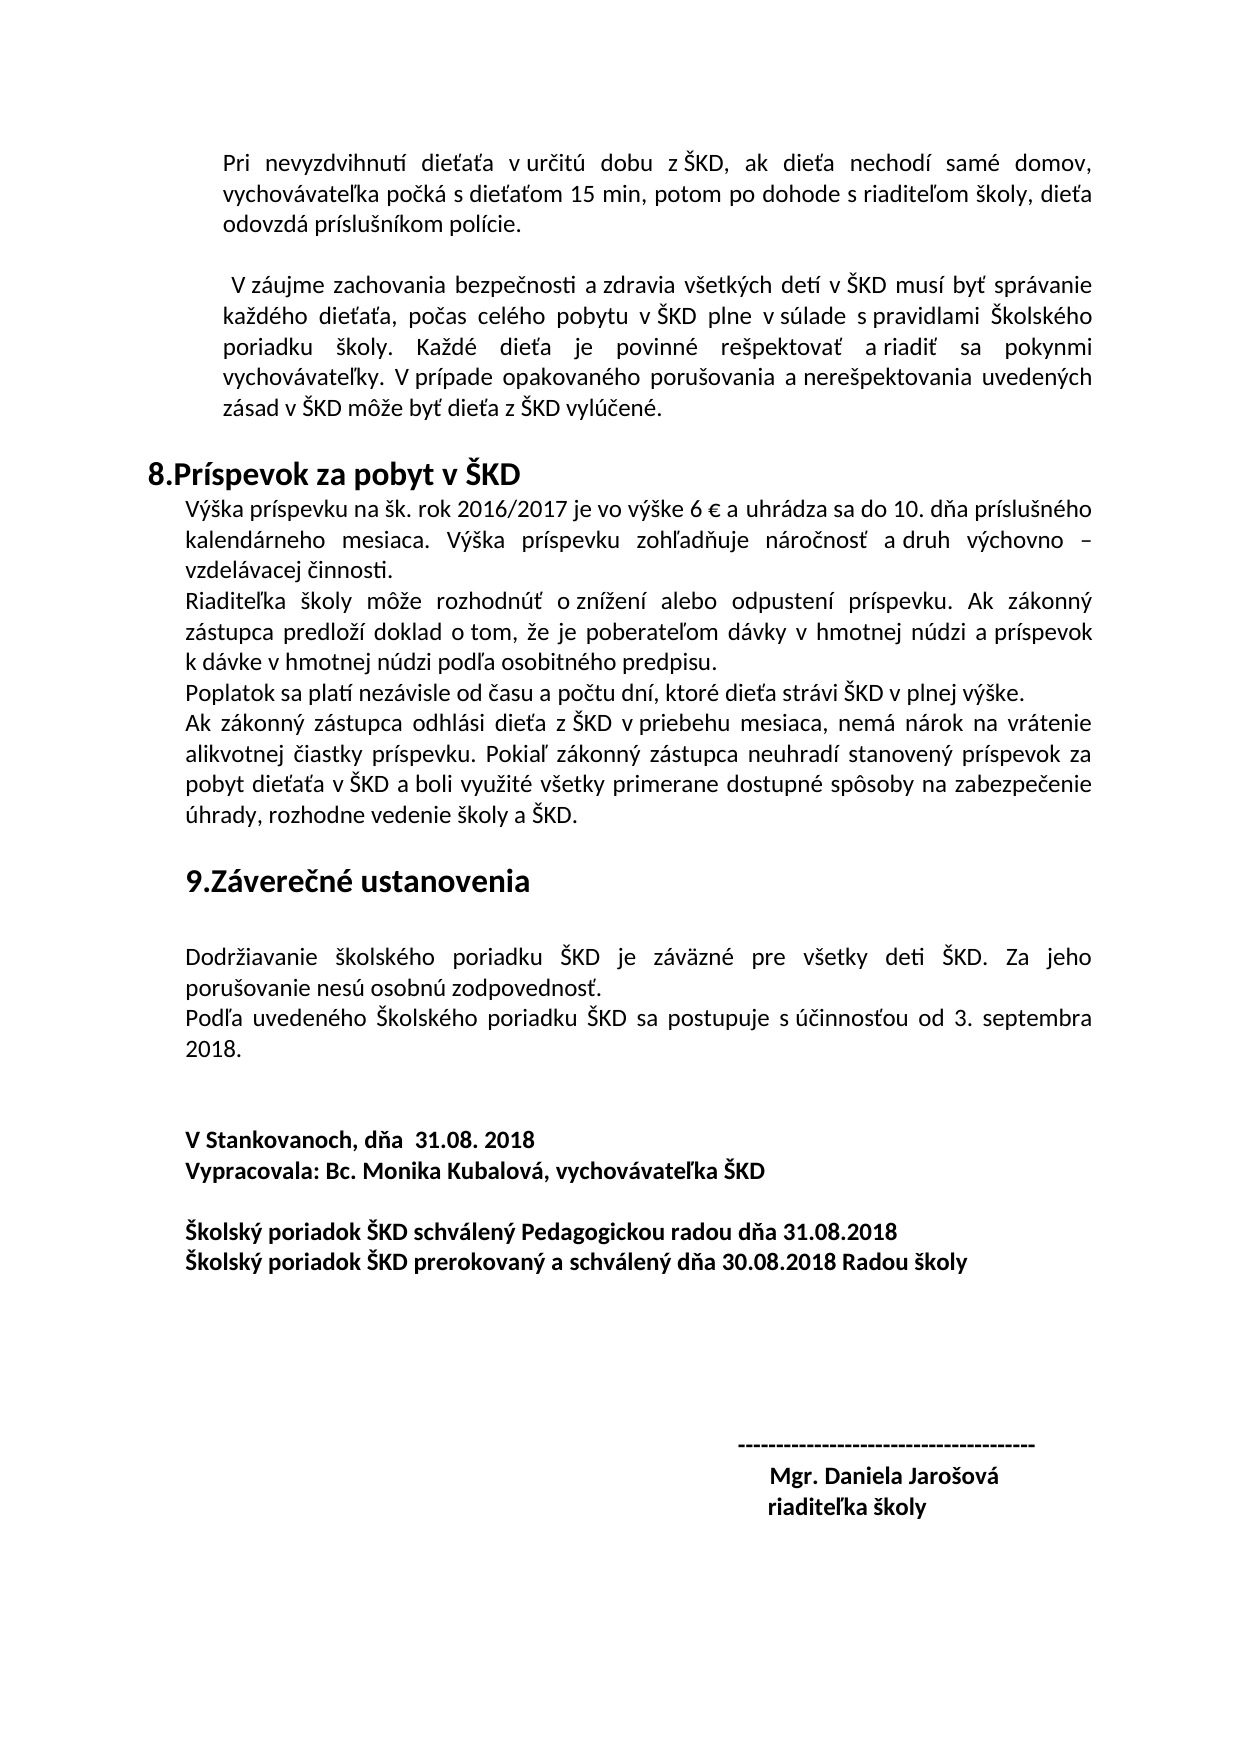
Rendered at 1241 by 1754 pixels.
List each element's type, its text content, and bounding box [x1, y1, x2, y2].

list Mgr. Daniela Jarošová [185, 1460, 1093, 1491]
list Riaditeľka školy môže rozhodnúť o znížení alebo odpustení príspevku. Ak zákonný zástupca predloží doklad o tom, že je poberateľom dávky v hmotnej núdzi a príspevok k dávke v hmotnej núdzi podľa osobitného predpisu. [185, 585, 1093, 677]
list Školský poriadok ŠKD schválený Pedagogickou radou dňa 31.08.2018 [185, 1216, 1093, 1246]
list V Stankovanoch, dňa 31.08. 2018 [185, 1124, 1093, 1155]
list V záujme zachovania bezpečnosti a zdravia všetkých detí v ŠKD musí byť správanie každého dieťaťa, počas celého pobytu v ŠKD plne v súlade s pravidlami Školského poriadku školy. Každé dieťa je povinné rešpektovať a riadiť sa pokynmi vychovávateľky. V prípade opakovaného porušovania a nerešpektovania uvedených zásad v ŠKD môže byť dieťa z ŠKD vylúčené. [223, 270, 1093, 422]
list 9.Záverečné ustanovenia [185, 860, 1093, 901]
list Ak zákonný zástupca odhlási dieťa z ŠKD v priebehu mesiaca, nemá nárok na vrátenie alikvotnej čiastky príspevku. Pokiaľ zákonný zástupca neuhradí stanovený príspevok za pobyt dieťaťa v ŠKD a boli využité všetky primerane dostupné spôsoby na zabezpečenie úhrady, rozhodne vedenie školy a ŠKD. [185, 707, 1093, 829]
list Vypracovala: Bc. Monika Kubalová, vychovávateľka ŠKD [185, 1155, 1093, 1185]
list --------------------------------------- [185, 1429, 1093, 1460]
list Výška príspevku na šk. rok 2016/2017 je vo výške 6 € a uhrádza sa do 10. dňa príslušného kalendárneho mesiaca. Výška príspevku zohľadňuje náročnosť a druh výchovno – vzdelávacej činnosti. [185, 493, 1093, 585]
list Poplatok sa platí nezávisle od času a počtu dní, ktoré dieťa strávi ŠKD v plnej výške. [185, 677, 1093, 707]
list riaditeľka školy [185, 1491, 1093, 1521]
list Dodržiavanie školského poriadku ŠKD je záväzné pre všetky deti ŠKD. Za jeho porušovanie nesú osobnú zodpovednosť. [185, 941, 1093, 1002]
text 8.Príspevok za pobyt v ŠKD [148, 453, 1093, 493]
list Pri nevyzdvihnutí dieťaťa v určitú dobu z ŠKD, ak dieťa nechodí samé domov, vychovávateľka počká s dieťaťom 15 min, potom po dohode s riaditeľom školy, dieťa odovzdá príslušníkom polície. [223, 148, 1093, 239]
list Školský poriadok ŠKD prerokovaný a schválený dňa 30.08.2018 Radou školy [185, 1246, 1093, 1277]
list Podľa uvedeného Školského poriadku ŠKD sa postupuje s účinnosťou od 3. septembra 2018. [185, 1002, 1093, 1063]
